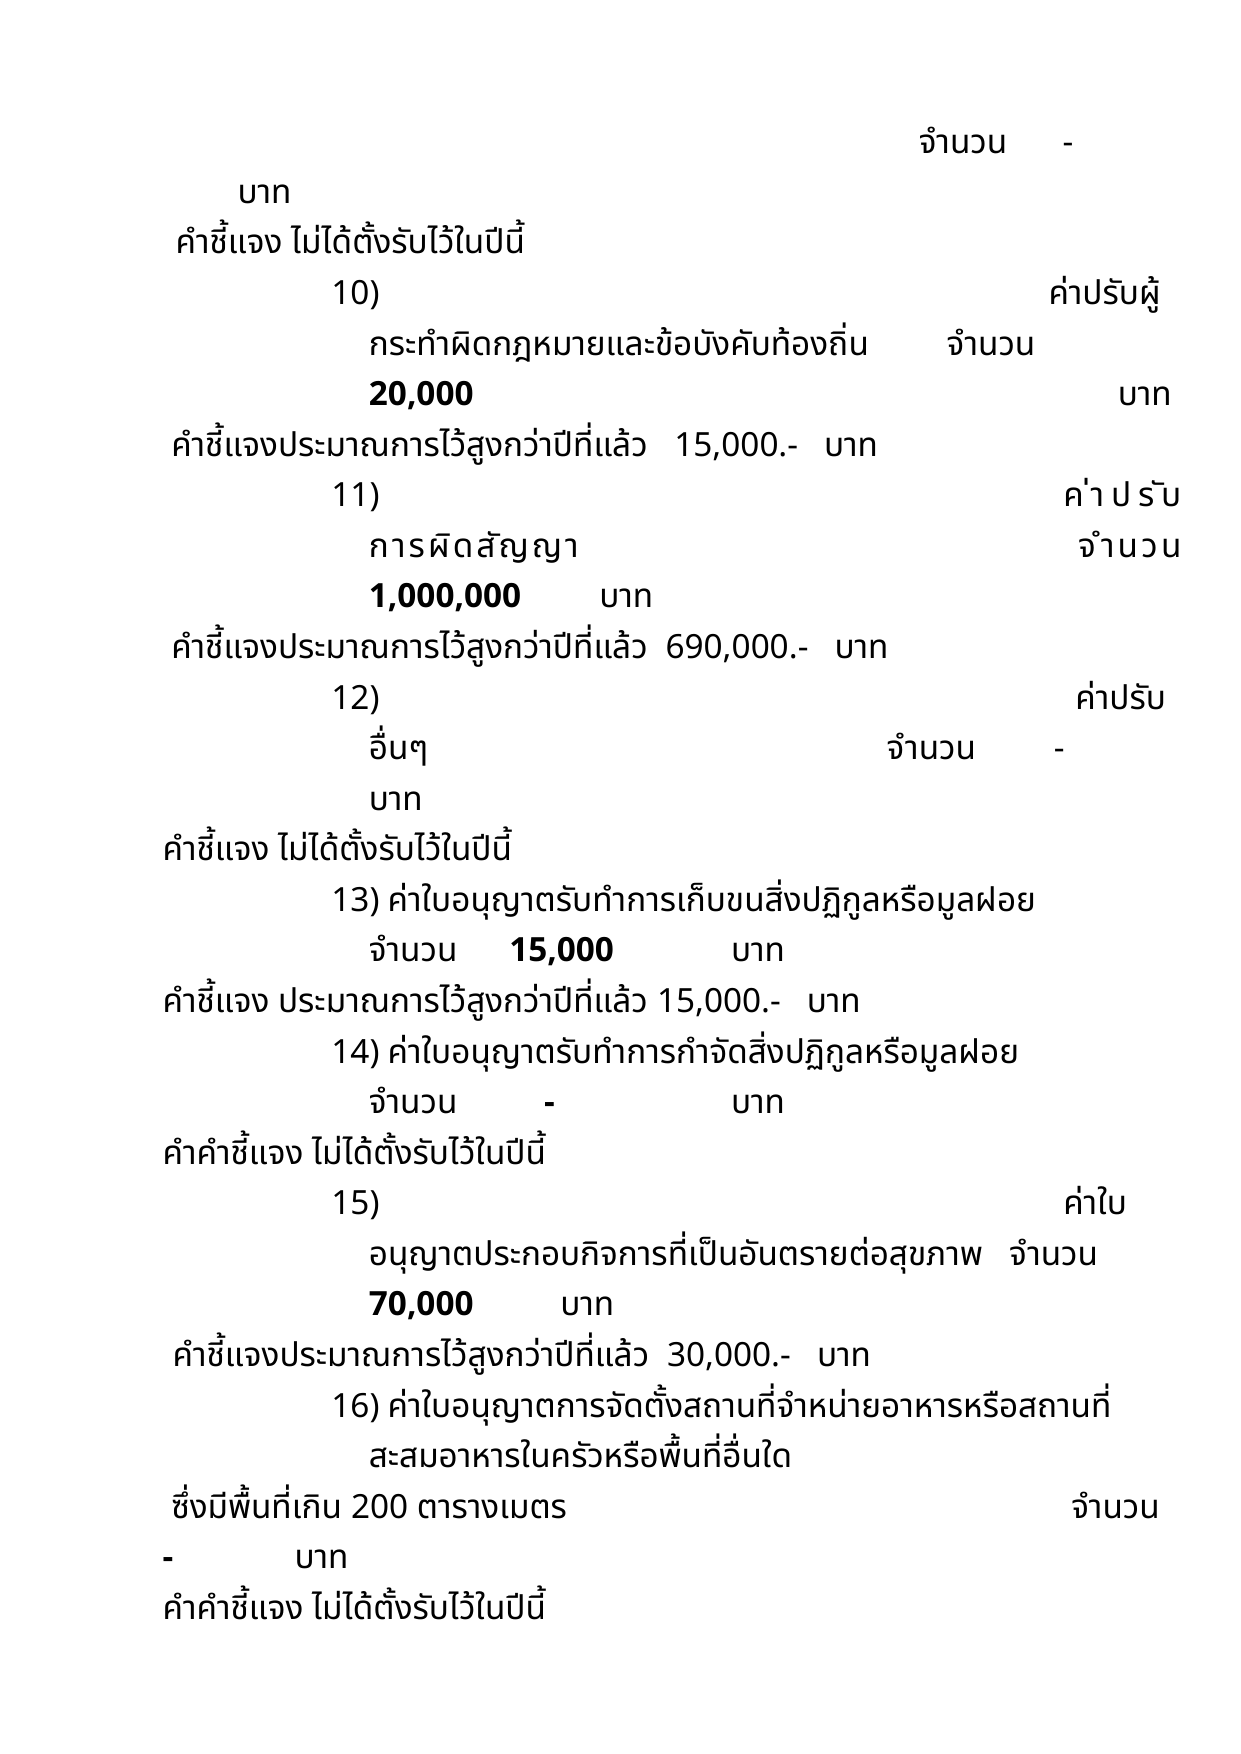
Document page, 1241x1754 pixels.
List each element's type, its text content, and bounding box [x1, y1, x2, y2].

text ซึ่งมีพื้นที่เกิน จำนวน - บาท [162, 1482, 1181, 1584]
text คำชี้แจงประมาณการไว้สูงกว่าปีที่แล้ว 15,000.- บาท [162, 421, 1181, 471]
text คำชี้แจง ไม่ได้ตั้งรับไว้ในปีนี้ [162, 825, 1181, 876]
text คำชี้แจงประมาณการไว้สูงกว่าปีที่แล้ว 30,000.- บาท [101, 1331, 1181, 1381]
text คำคำชี้แจง ไม่ได้ตั้งรับไว้ในปีนี้ [162, 1129, 1181, 1179]
list ค่าใบอนุญาตประกอบกิจการที่เป็นอันตรายต่อสุขภาพ จำนวน 70,000 บาท [331, 1179, 1181, 1331]
list ค่าใบอนุญาตรับทำการกำจัดสิ่งปฏิกูลหรือมูลฝอย จำนวน - บาท [331, 1027, 1181, 1129]
list ค่าใบอนุญาตการจัดตั้งสถานที่จำหน่ายอาหารหรือสถานที่สะสมอาหารในครัวหรือพื้นที่อื่นใด [331, 1381, 1181, 1482]
text คำคำชี้แจง ไม่ได้ตั้งรับไว้ในปีนี้ [162, 1584, 1181, 1634]
text จำนวน - บาท [237, 117, 1181, 218]
text คำชี้แจง ประมาณการไว้สูงกว่าปีที่แล้ว 15,000.- บาท [162, 977, 1181, 1027]
list ค่าใบอนุญาตรับทำการเก็บขนสิ่งปฏิกูลหรือมูลฝอย จำนวน 15,000 บาท [331, 876, 1181, 977]
text คำชี้แจงประมาณการไว้สูงกว่าปีที่แล้ว 690,000.- บาท [162, 623, 1181, 673]
list ค่าปรับผู้กระทำผิดกฎหมายและข้อบังคับท้องถิ่น จำนวน 20,000 บาท [331, 269, 1181, 421]
list ค่าปรับอื่นๆ จำนวน - บาท [331, 673, 1181, 825]
text คำชี้แจง ไม่ได้ตั้งรับไว้ในปีนี้ [162, 218, 1181, 269]
list ค่าปรับการผิดสัญญา จำนวน 1,000,000 บาท [331, 471, 1181, 623]
